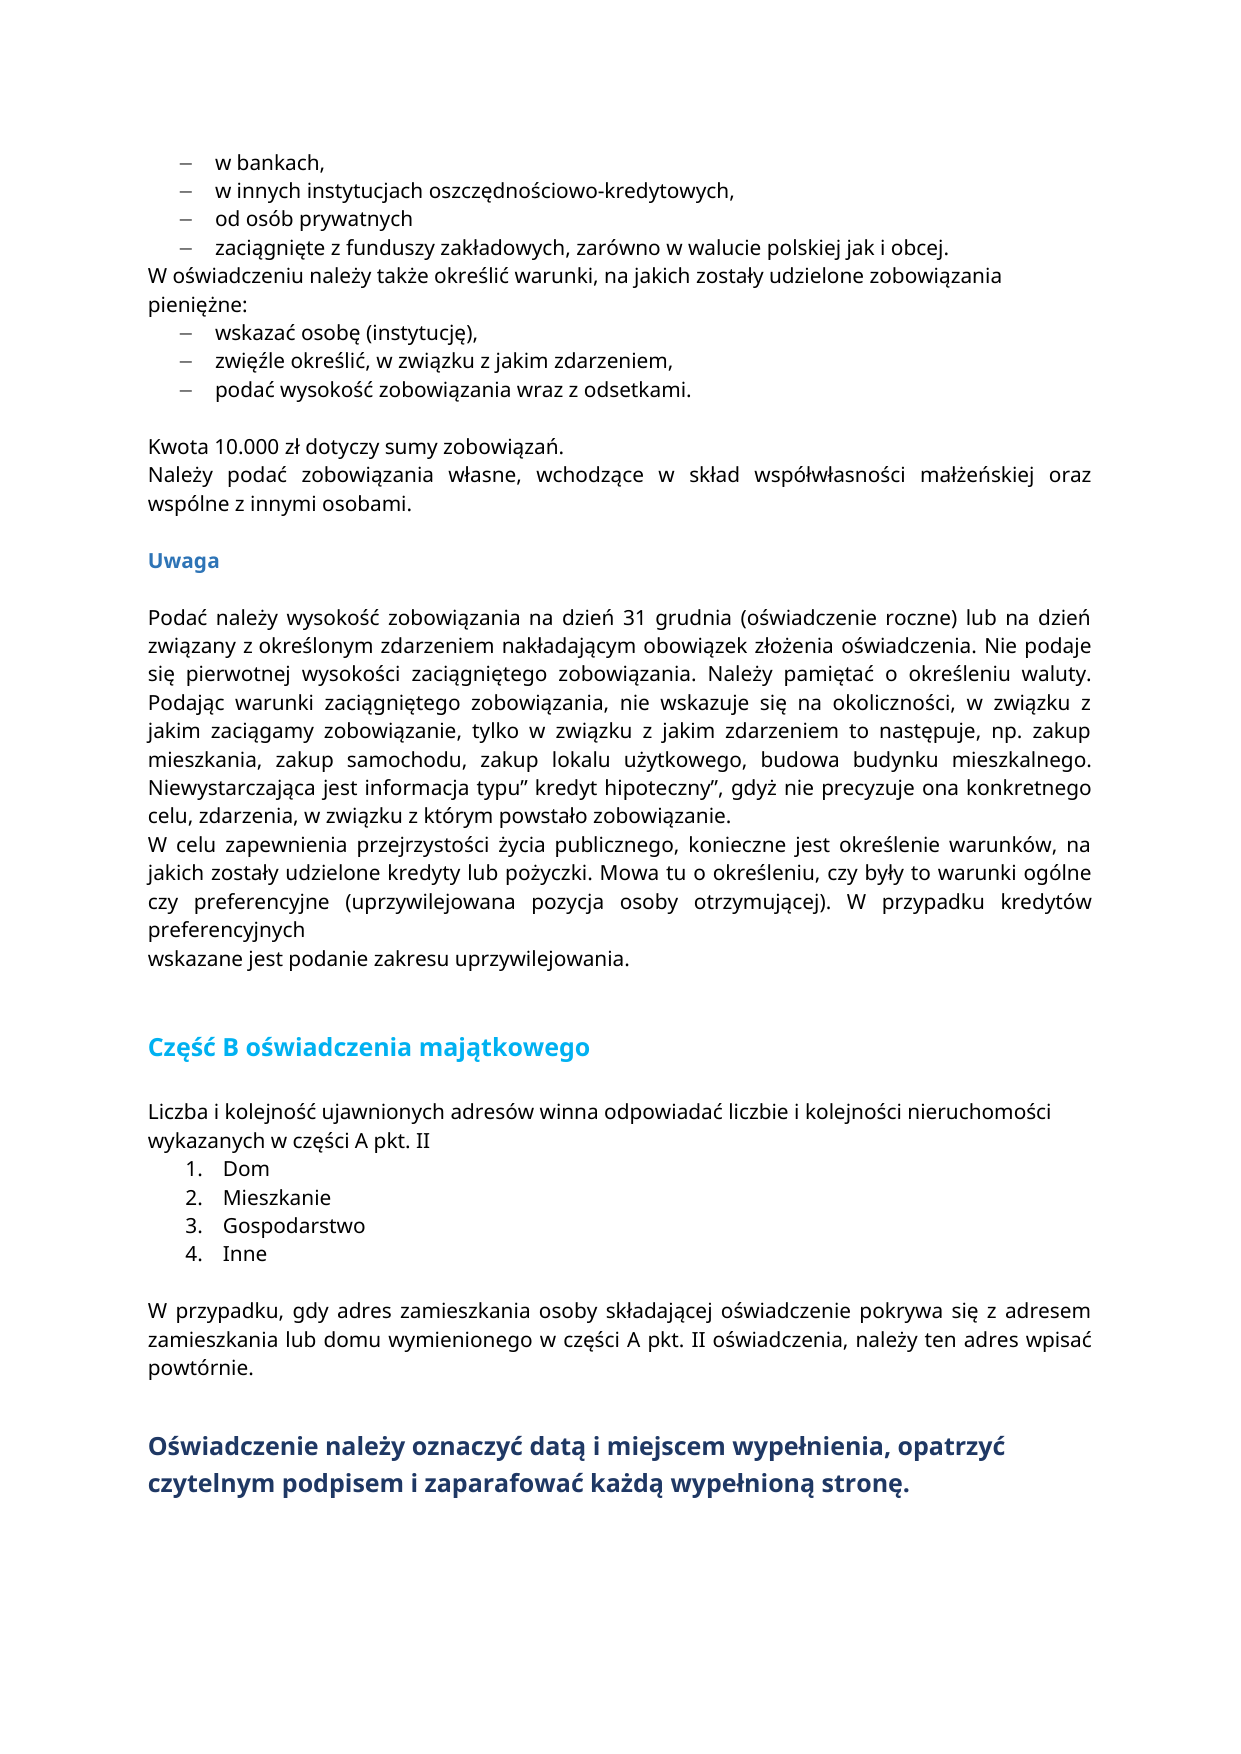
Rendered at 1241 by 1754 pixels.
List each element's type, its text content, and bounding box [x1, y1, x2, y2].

list w bankach, [177, 148, 1093, 176]
list w innych instytucjach oszczędnościowo-kredytowych, [177, 176, 1093, 204]
list Gospodarstwo [185, 1211, 1093, 1239]
list od osób prywatnych [177, 204, 1093, 233]
text Należy podać zobowiązania własne, wchodzące w skład współwłasności małżeńskiej oraz wspólne z innymi osobami. [148, 460, 1093, 517]
text W przypadku, gdy adres zamieszkania osoby składającej oświadczenie pokrywa się z adresem zamieszkania lub domu wymienionego w części A pkt. II oświadczenia, należy ten adres wpisać powtórnie. [148, 1296, 1093, 1382]
text wykazanych w części A pkt. II [148, 1126, 1093, 1154]
list zwięźle określić, w związku z jakim zdarzeniem, [177, 347, 1093, 375]
text Podać należy wysokość zobowiązania na dzień 31 grudnia (oświadczenie roczne) lub na dzień związany z określonym zdarzeniem nakładającym obowiązek złożenia oświadczenia. Nie podaje się pierwotnej wysokości zaciągniętego zobowiązania. Należy pamiętać o określeniu waluty. Podając warunki zaciągniętego zobowiązania, nie wskazuje się na okoliczności, w związku z jakim zaciągamy zobowiązanie, tylko w związku z jakim zdarzeniem to następuje, np. zakup mieszkania, zakup samochodu, zakup lokalu użytkowego, budowa budynku mieszkalnego. Niewystarczająca jest informacja typu” kredyt hipoteczny”, gdyż nie precyzuje ona konkretnego celu, zdarzenia, w związku z którym powstało zobowiązanie. [148, 603, 1093, 830]
list Mieszkanie [185, 1183, 1093, 1211]
text W celu zapewnienia przejrzystości życia publicznego, konieczne jest określenie warunków, na jakich zostały udzielone kredyty lub pożyczki. Mowa tu o określeniu, czy były to warunki ogólne czy preferencyjne (uprzywilejowana pozycja osoby otrzymującej). W przypadku kredytów preferencyjnych [148, 830, 1093, 944]
text Kwota 10.000 zł dotyczy sumy zobowiązań. [148, 432, 1093, 460]
text wskazane jest podanie zakresu uprzywilejowania. [148, 944, 1093, 972]
list Inne [185, 1239, 1093, 1268]
text Oświadczenie należy oznaczyć datą i miejscem wypełnienia, opatrzyć czytelnym podpisem i zaparafować każdą wypełnioną stronę. [148, 1429, 1093, 1500]
text Uwaga [148, 546, 1093, 574]
text W oświadczeniu należy także określić warunki, na jakich zostały udzielone zobowiązania pieniężne: [148, 261, 1093, 318]
list Dom [185, 1154, 1093, 1183]
text Część B oświadczenia majątkowego [148, 1029, 1093, 1063]
list podać wysokość zobowiązania wraz z odsetkami. [177, 375, 1093, 403]
list wskazać osobę (instytucję), [177, 318, 1093, 347]
list zaciągnięte z funduszy zakładowych, zarówno w walucie polskiej jak i obcej. [177, 233, 1093, 261]
text Liczba i kolejność ujawnionych adresów winna odpowiadać liczbie i kolejności nieruchomości [148, 1097, 1093, 1126]
